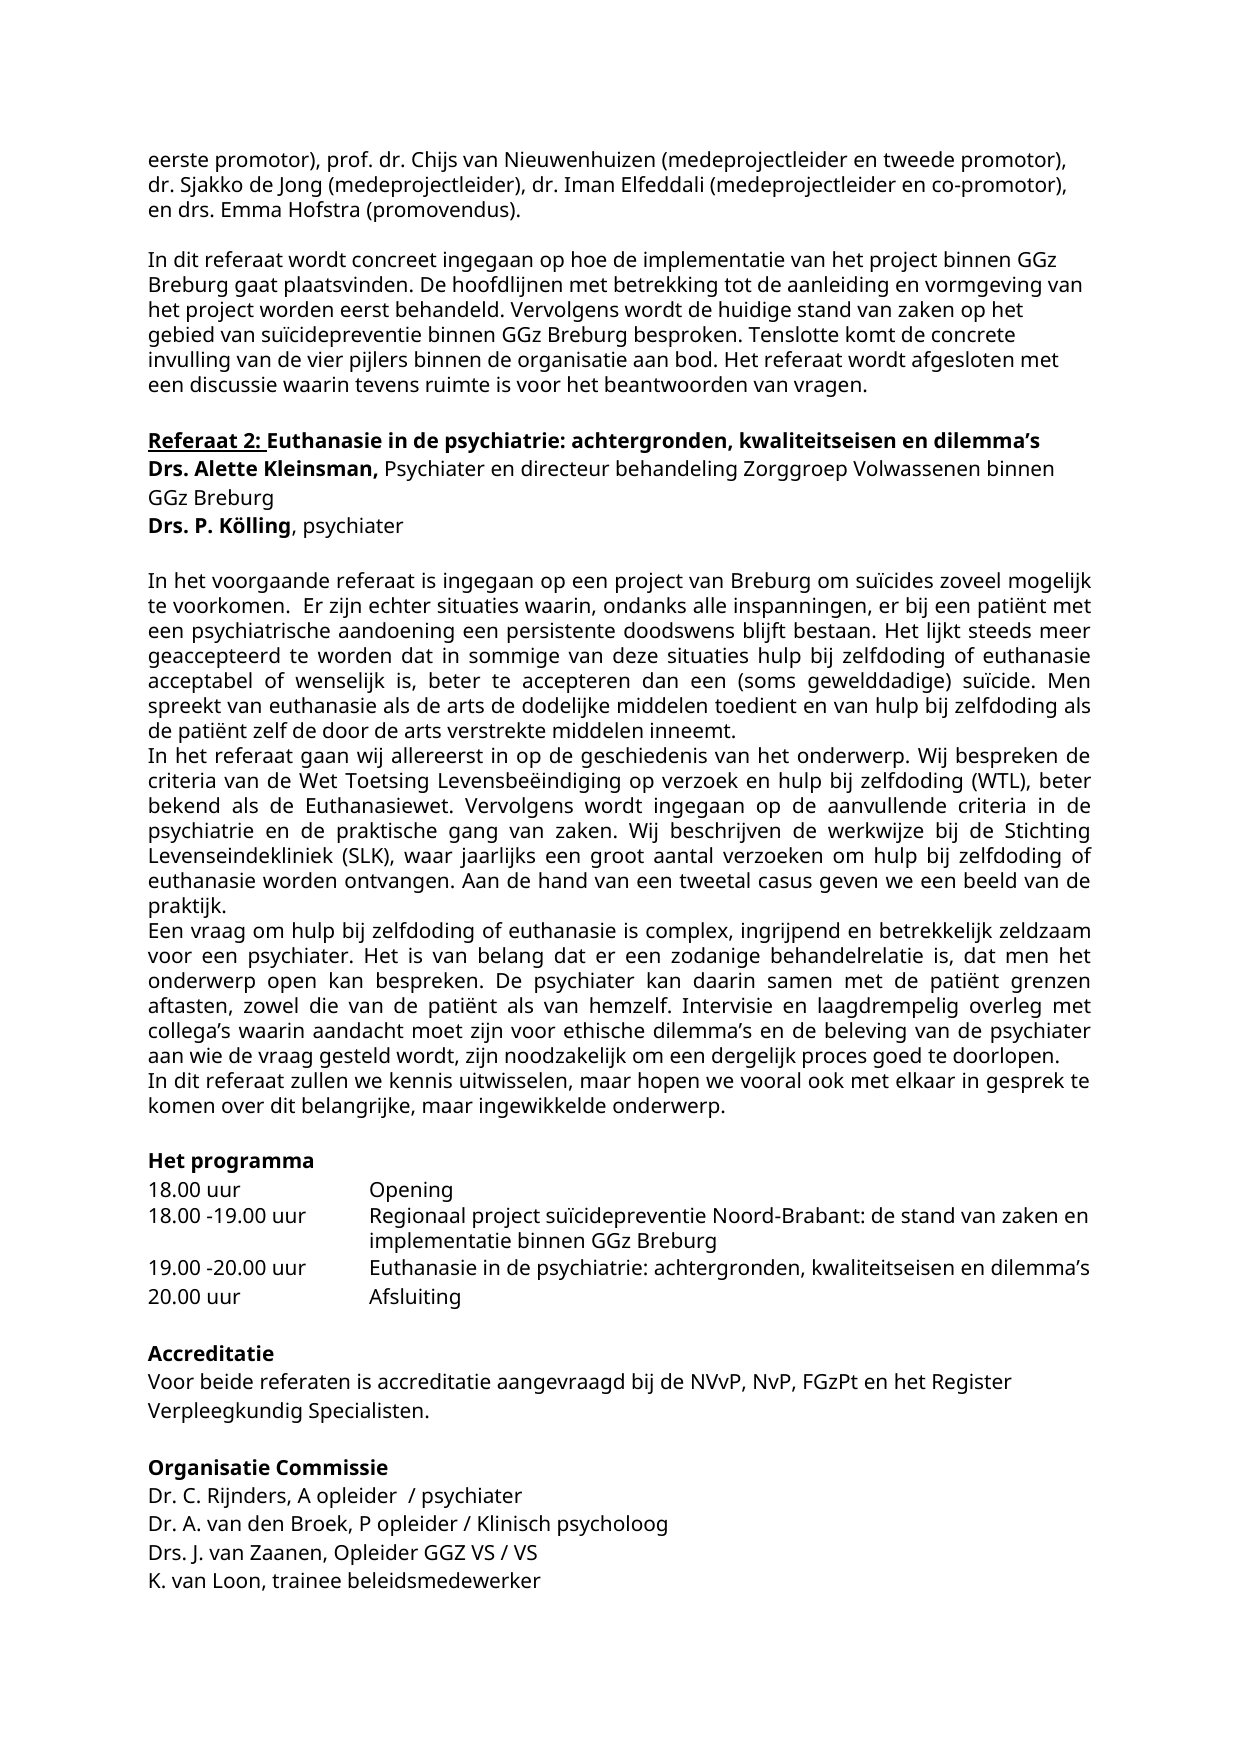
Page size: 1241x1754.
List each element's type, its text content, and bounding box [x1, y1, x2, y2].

text In dit referaat wordt concreet ingegaan op hoe de implementatie van het project binnen GGz Breburg gaat plaatsvinden. De hoofdlijnen met betrekking tot de aanleiding en vormgeving van het project worden eerst behandeld. Vervolgens wordt de huidige stand van zaken op het gebied van suïcidepreventie binnen GGz Breburg besproken. Tenslotte komt de concrete invulling van de vier pijlers binnen de organisatie aan bod. Het referaat wordt afgesloten met een discussie waarin tevens ruimte is voor het beantwoorden van vragen. [148, 248, 1093, 398]
text Het programma [148, 1147, 1093, 1175]
text Referaat 2: Euthanasie in de psychiatrie: achtergronden, kwaliteitseisen en dilemma’s [148, 426, 1093, 454]
text Dr. C. Rijnders, A opleider / psychiater Dr. A. van den Broek, P opleider / Klinisch psycholoog Drs. J. van Zaanen, Opleider GGZ VS / VS K. van Loon, trainee beleidsmedewerker [148, 1481, 1093, 1595]
text Een vraag om hulp bij zelfdoding of euthanasie is complex, ingrijpend en betrekkelijk zeldzaam voor een psychiater. Het is van belang dat er een zodanige behandelrelatie is, dat men het onderwerp open kan bespreken. De psychiater kan daarin samen met de patiënt grenzen aftasten, zowel die van de patiënt als van hemzelf. Intervisie en laagdrempelig overleg met collega’s waarin aandacht moet zijn voor ethische dilemma’s en de beleving van de psychiater aan wie de vraag gesteld wordt, zijn noodzakelijk om een dergelijk proces goed te doorlopen. [148, 918, 1093, 1068]
text Voor beide referaten is accreditatie aangevraagd bij de NVvP, NvP, FGzPt en het Register Verpleegkundig Specialisten. [148, 1367, 1093, 1424]
text In dit referaat zullen we kennis uitwisselen, maar hopen we vooral ook met elkaar in gesprek te komen over dit belangrijke, maar ingewikkelde onderwerp. [148, 1068, 1093, 1118]
text In het voorgaande referaat is ingegaan op een project van Breburg om suïcides zoveel mogelijk te voorkomen. Er zijn echter situaties waarin, ondanks alle inspanningen, er bij een patiënt met een psychiatrische aandoening een persistente doodswens blijft bestaan. Het lijkt steeds meer geaccepteerd te worden dat in sommige van deze situaties hulp bij zelfdoding of euthanasie acceptabel of wenselijk is, beter te accepteren dan een (soms gewelddadige) suïcide. Men spreekt van euthanasie als de arts de dodelijke middelen toedient en van hulp bij zelfdoding als de patiënt zelf de door de arts verstrekte middelen inneemt. [148, 568, 1093, 743]
text 18.00 -19.00 uur Regionaal project suïcidepreventie Noord-Brabant: de stand van zaken en implementatie binnen GGz Breburg [148, 1203, 1093, 1253]
text Accreditatie [148, 1339, 1093, 1367]
text 20.00 uur Afsluiting [148, 1282, 1093, 1310]
text Drs. P. Kölling, psychiater [148, 511, 1093, 540]
text 19.00 -20.00 uur Euthanasie in de psychiatrie: achtergronden, kwaliteitseisen en dilemma’s [148, 1253, 1093, 1282]
text Organisatie Commissie [148, 1453, 1093, 1481]
text 18.00 uur Opening [148, 1175, 1093, 1203]
text In het referaat gaan wij allereerst in op de geschiedenis van het onderwerp. Wij bespreken de criteria van de Wet Toetsing Levensbeëindiging op verzoek en hulp bij zelfdoding (WTL), beter bekend als de Euthanasiewet. Vervolgens wordt ingegaan op de aanvullende criteria in de psychiatrie en de praktische gang van zaken. Wij beschrijven de werkwijze bij de Stichting Levenseindekliniek (SLK), waar jaarlijks een groot aantal verzoeken om hulp bij zelfdoding of euthanasie worden ontvangen. Aan de hand van een tweetal casus geven we een beeld van de praktijk. [148, 743, 1093, 918]
text Drs. Alette Kleinsman, Psychiater en directeur behandeling Zorggroep Volwassenen binnen GGz Breburg [148, 454, 1093, 511]
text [148, 148, 1093, 223]
